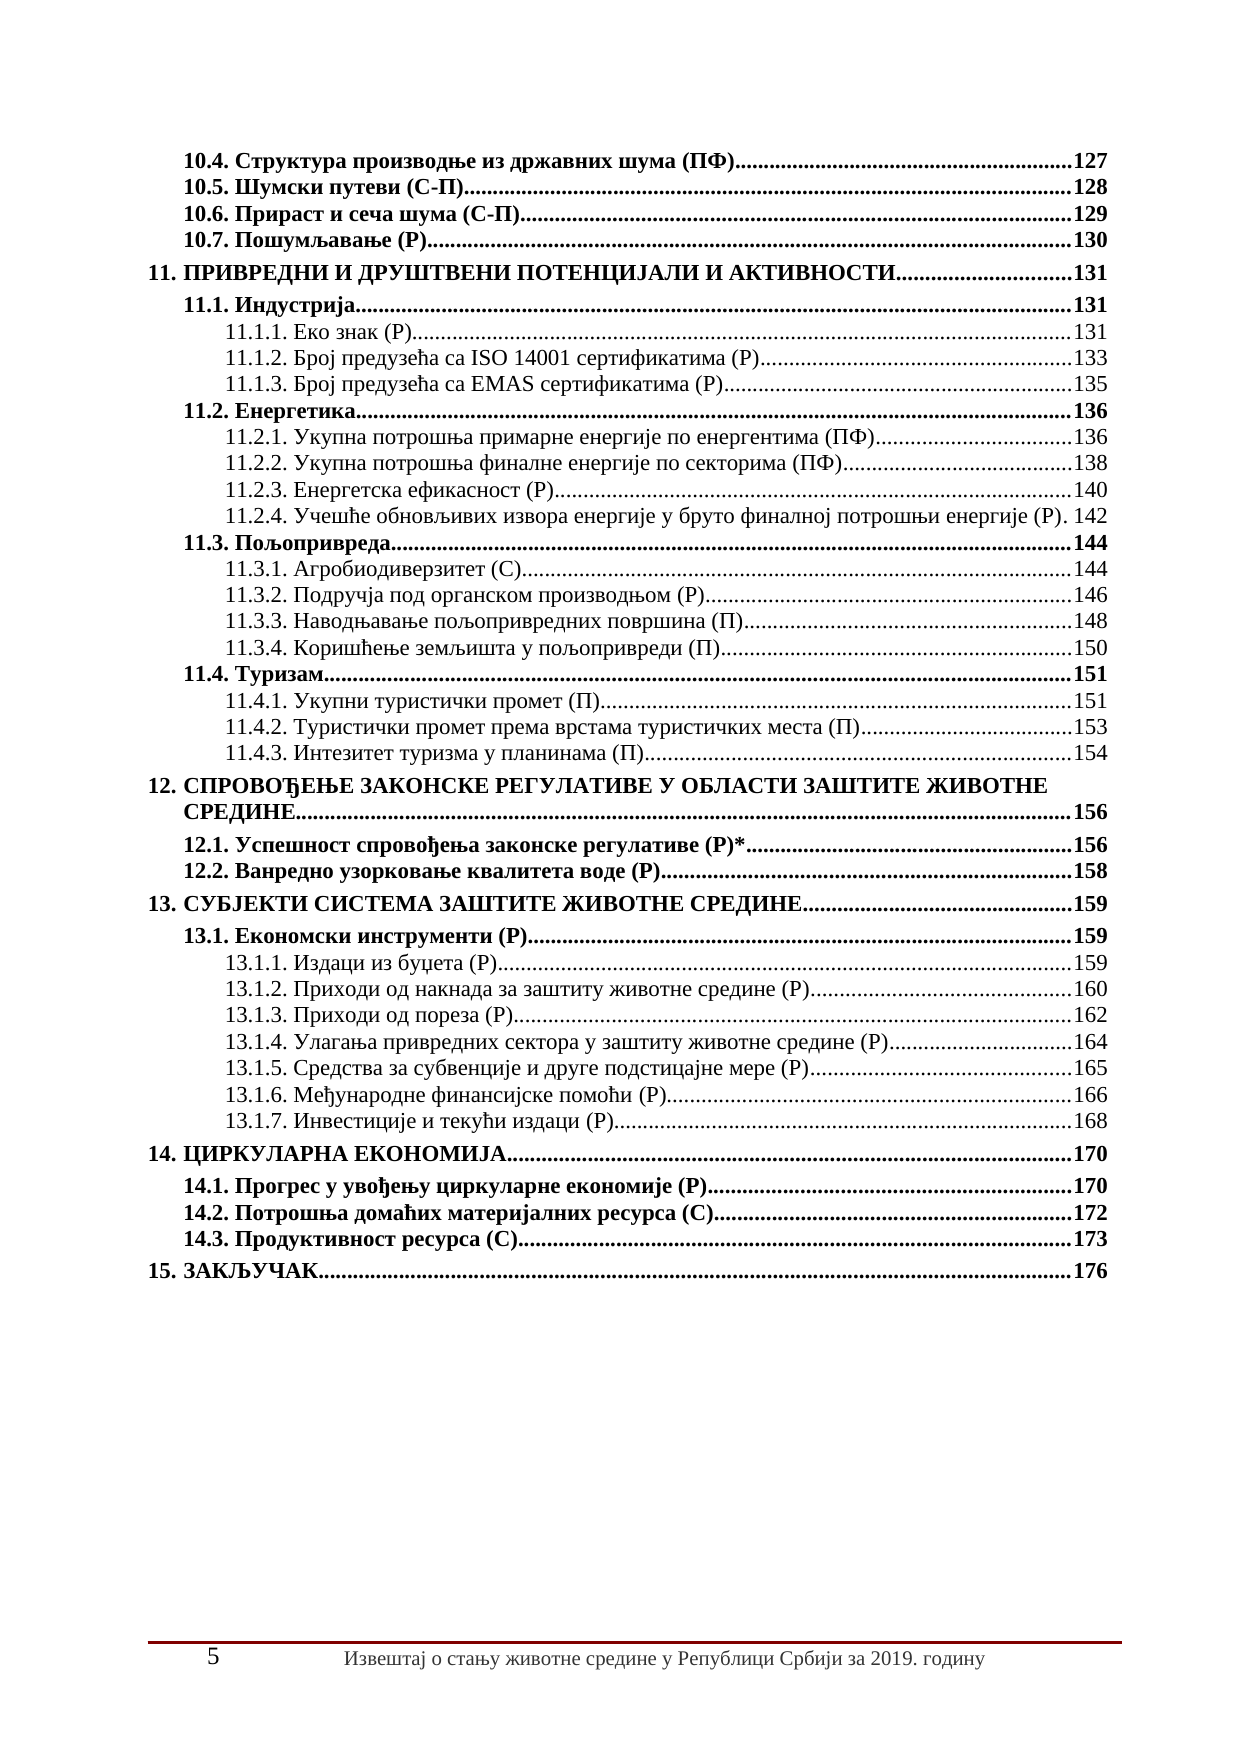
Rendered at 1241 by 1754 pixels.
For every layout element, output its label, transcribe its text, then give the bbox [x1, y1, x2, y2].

text 10.5. Шумски путеви (С-П) 128 [183, 173, 1107, 200]
text 12.2. Ванредно узорковање квалитета воде (Р) 158 [183, 857, 1107, 884]
text 12. СПРОВОЂЕЊЕ ЗАКОНСКЕ РЕГУЛАТИВЕ У ОБЛАСТИ ЗАШТИТЕ ЖИВОТНЕ СРЕДИНЕ 156 [148, 772, 1122, 825]
text 11.4.3. Интезитет туризма у планинама (П) 154 [224, 739, 1122, 766]
text 13.1.2. Приходи од накнада за заштиту животне средине (Р) 160 [224, 975, 1122, 1002]
text 11.2. Енергетика 136 [183, 397, 1107, 423]
text 10.6. Прираст и сеча шума (С-П) 129 [183, 200, 1107, 226]
text 11. ПРИВРЕДНИ И ДРУШТВЕНИ ПОТЕНЦИЈАЛИ И АКТИВНОСТИ 131 [148, 259, 1122, 285]
text 14.1. Прогрес у увођењу циркуларне економије (Р) 170 [183, 1172, 1107, 1198]
text 13.1.6. Међународне финансијске помоћи (Р) 166 [224, 1081, 1122, 1107]
text 11.3.3. Наводњавање пољопривредних површина (П) 148 [224, 608, 1122, 634]
text 13.1.4. Улагања привредних сектора у заштиту животне средине (Р) 164 [224, 1028, 1122, 1054]
text 13.1.3. Приходи од пореза (Р) 162 [224, 1002, 1122, 1028]
text 10.7. Пошумљавање (Р) 130 [183, 226, 1107, 252]
text 13.1.5. Средства за субвенције и друге подстицајне мере (Р) 165 [224, 1054, 1122, 1081]
text 11.3.1. Aгробиодиверзитет (С) 144 [224, 555, 1122, 581]
text 11.1.3. Број предузећа са EMAS сертификатима (Р) 135 [224, 370, 1122, 397]
text 11.2.3. Енергетска ефикасност (Р) 140 [224, 476, 1122, 502]
text 11.1.2. Број предузећа са ISO 14001 сертификатима (Р) 133 [224, 344, 1122, 370]
text 15. ЗАКЉУЧАК 176 [148, 1257, 1122, 1284]
text 14. ЦИРКУЛАРНА ЕКОНОМИЈА 170 [148, 1139, 1122, 1166]
text 13.1.1. Издаци из буџета (Р) 159 [224, 949, 1122, 975]
text 11.1.1. Еко знак (Р) 131 [224, 318, 1122, 344]
text 11.2.1. Укупна потрошња примарне енергије по енергентима (ПФ) 136 [224, 423, 1122, 449]
text 11.3.4. Коришћење земљишта у пољопривреди (П) 150 [224, 634, 1122, 660]
text 11.4. Туризам 151 [183, 660, 1107, 687]
text 11.3.2. Подручја под органском производњом (Р) 146 [224, 581, 1122, 608]
text 11.3. Пољопривреда 144 [183, 528, 1107, 555]
text 14.3. Продуктивност ресурса (С) 173 [183, 1225, 1107, 1251]
text 10.4. Структура производње из државних шума (ПФ) 127 [183, 147, 1107, 173]
text 11.1. Индустрија 131 [183, 291, 1107, 318]
text 13. СУБЈЕКТИ СИСТЕМА ЗАШТИТЕ ЖИВОТНЕ СРЕДИНЕ 159 [148, 890, 1122, 916]
text 11.2.2. Укупна потрошња финалне енергије по секторима (ПФ) 138 [224, 449, 1122, 476]
text 11.4.2. Туристички промет према врстама туристичких места (П) 153 [224, 713, 1122, 739]
text 14.2. Потрошња домаћих материјалних ресурса (С) 172 [183, 1198, 1107, 1225]
text 12.1. Успешност спровођења законске регулативе (Р)* 156 [183, 831, 1107, 857]
text 13.1.7. Инвестиције и текући издаци (Р) 168 [224, 1107, 1122, 1133]
text 11.4.1. Укупни туристички промет (П) 151 [224, 687, 1122, 713]
text 13.1. Економски инструменти (Р) 159 [183, 922, 1107, 949]
text 11.2.4. Учешће обновљивих извора енергије у бруто финалној потрошњи енергије (Р) 142 [224, 502, 1122, 528]
